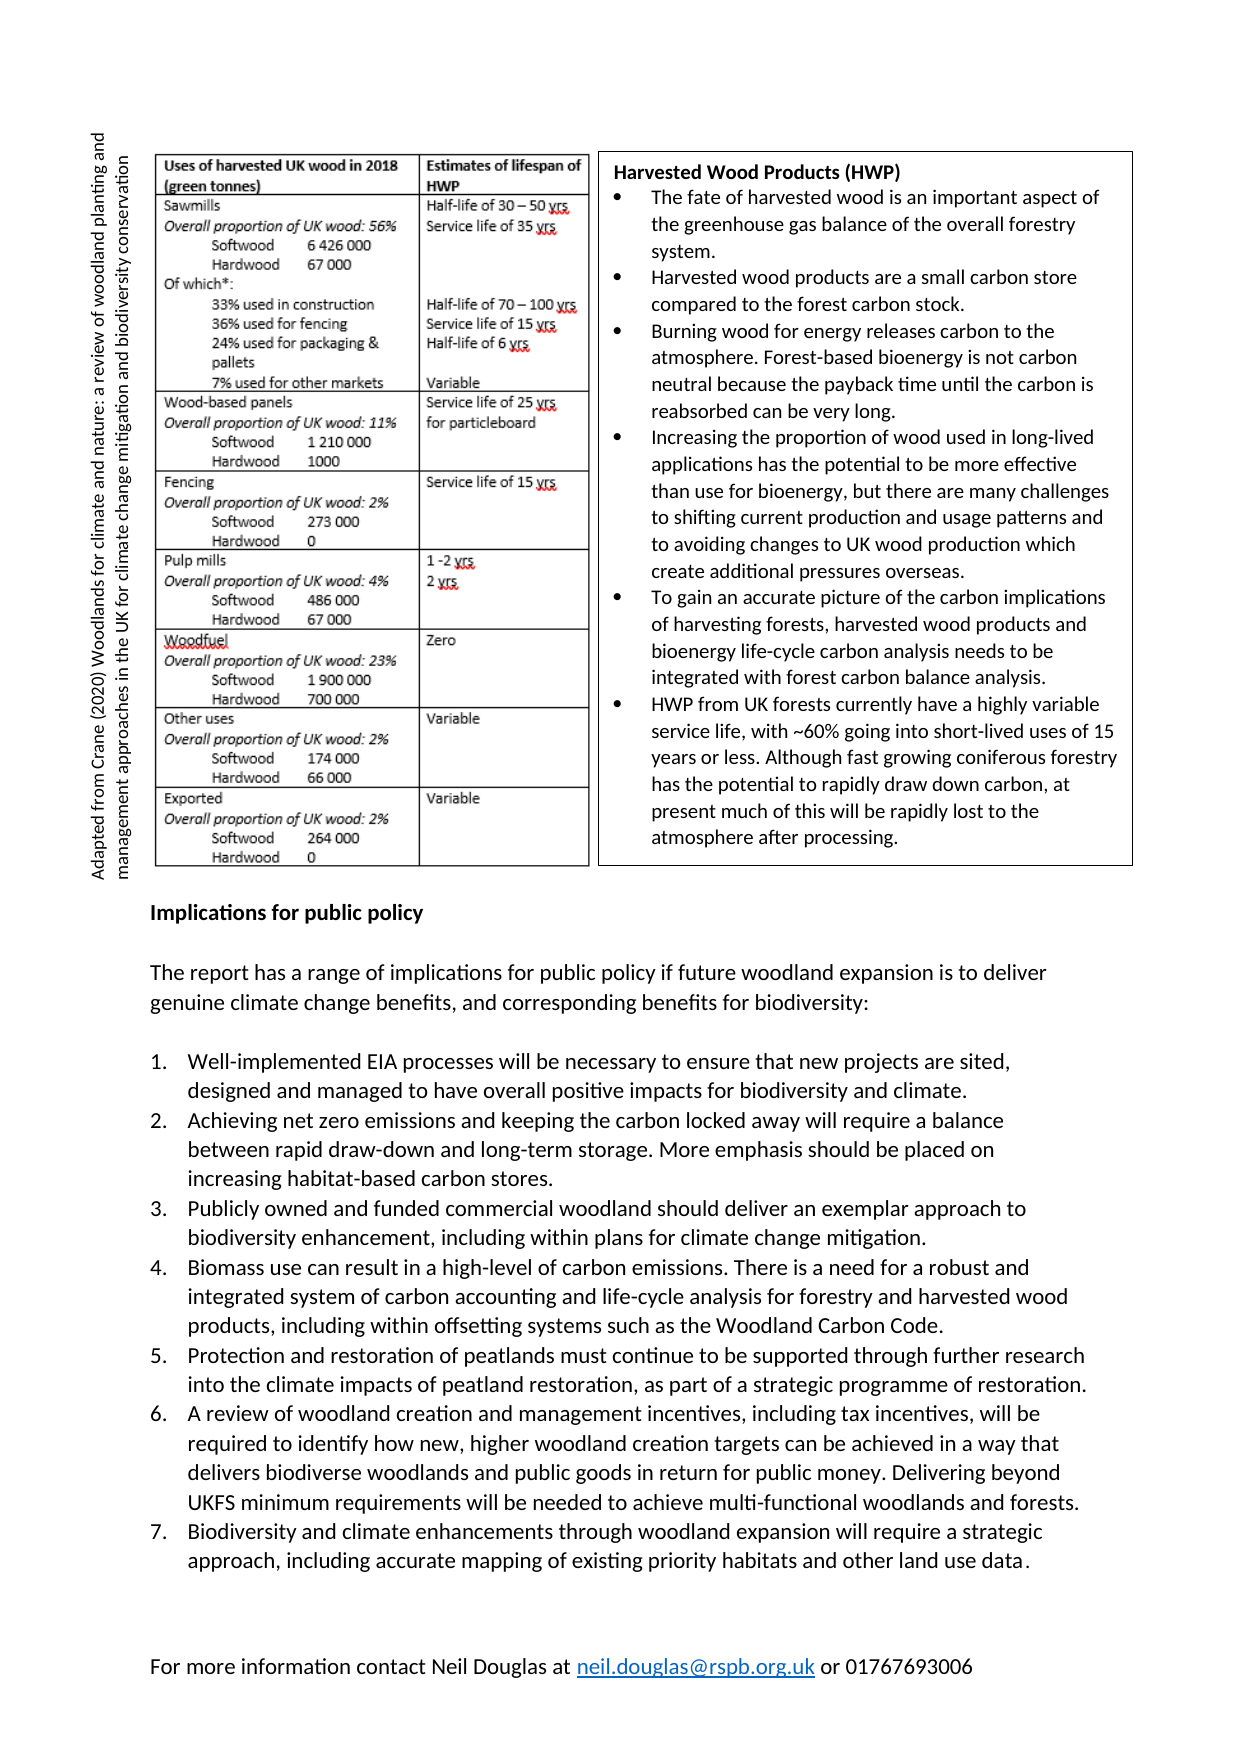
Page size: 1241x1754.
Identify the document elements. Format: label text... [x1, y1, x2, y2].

list Protection and restoration of peatlands must continue to be supported through further research into the climate impacts of peatland restoration, as part of a strategic programme of restoration. [150, 1341, 1090, 1398]
picture [150, 150, 596, 868]
list Publicly owned and funded commercial woodland should deliver an exemplar approach to biodiversity enhancement, including within plans for climate change mitigation. [150, 1194, 1090, 1251]
text The report has a range of implications for public policy if future woodland expansion is to deliver genuine climate change benefits, and corresponding benefits for biodiversity: [150, 958, 1090, 1016]
list Well-implemented EIA processes will be necessary to ensure that new projects are sited, designed and managed to have overall positive impacts for biodiversity and climate. [150, 1047, 1090, 1104]
text Implications for public policy [150, 898, 1090, 927]
list A review of woodland creation and management incentives, including tax incentives, will be required to identify how new, higher woodland creation targets can be achieved in a way that delivers biodiverse woodlands and public goods in return for public money. Delivering beyond UKFS minimum requirements will be needed to achieve multi-functional woodlands and forests. [150, 1399, 1090, 1516]
list Biomass use can result in a high-level of carbon emissions. There is a need for a robust and integrated system of carbon accounting and life-cycle analysis for forestry and harvested wood products, including within offsetting systems such as the Woodland Carbon Code. [150, 1253, 1090, 1339]
list Biodiversity and climate enhancements through woodland expansion will require a strategic approach, including accurate mapping of existing priority habitats and other land use data. [150, 1517, 1090, 1574]
list Achieving net zero emissions and keeping the carbon locked away will require a balance between rapid draw-down and long-term storage. More emphasis should be placed on increasing habitat-based carbon stores. [150, 1106, 1090, 1192]
